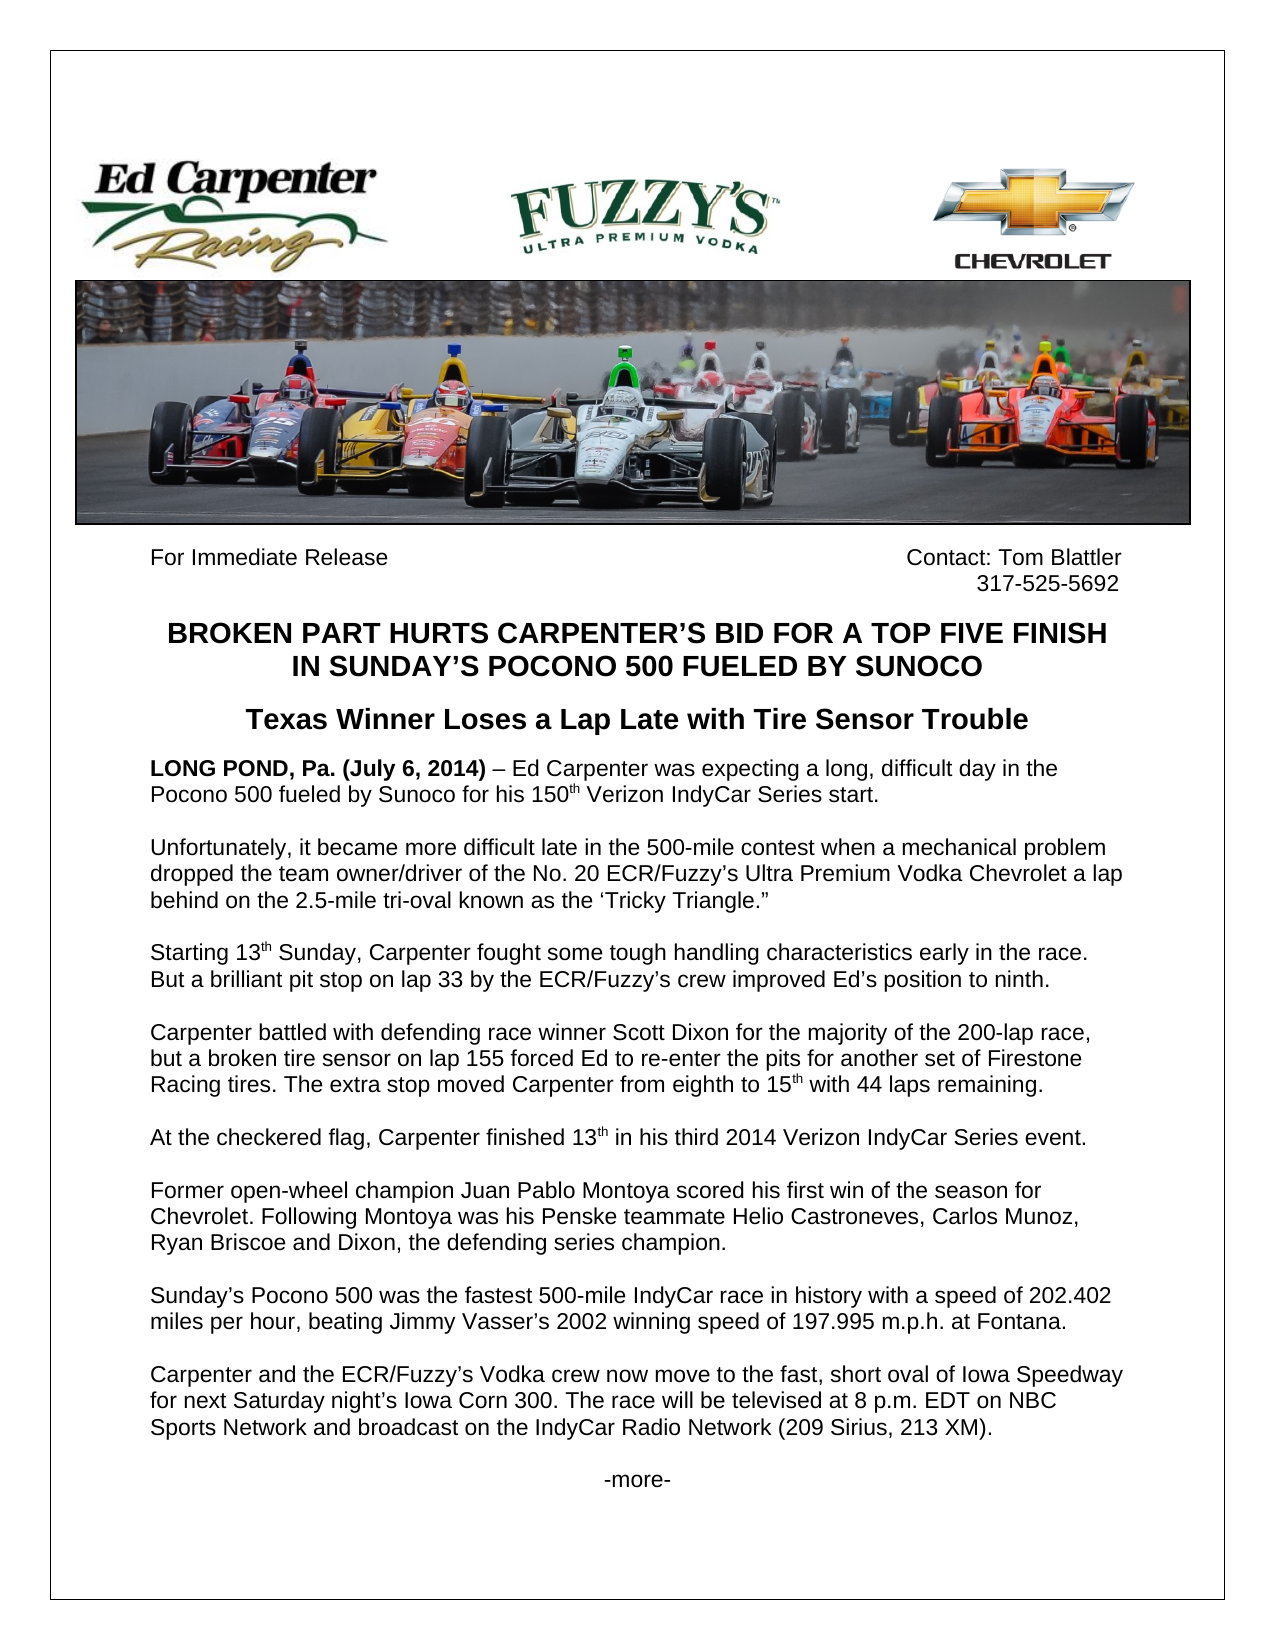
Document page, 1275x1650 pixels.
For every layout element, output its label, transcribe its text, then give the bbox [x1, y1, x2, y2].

text Texas Winner Loses a Lap Late with Tire Sensor Trouble [150, 702, 1125, 736]
text BROKEN PART HURTS CARPENTER’S BID FOR A TOP FIVE FINISH [150, 616, 1125, 649]
text Carpenter battled with defending race winner Scott Dixon for the majority of the 200-lap race, but a broken tire sensor on lap 155 forced Ed to re-enter the pits for another set of Firestone Racing tires. The extra stop moved Carpenter from eighth to 15th with 44 laps remaining. [150, 1018, 1125, 1097]
picture [75, 150, 391, 280]
picture [77, 281, 1189, 523]
text At the checkered flag, Carpenter finished 13th in his third 2014 Verizon IndyCar Series event. [150, 1124, 1125, 1150]
text Sunday’s Pocono 500 was the fastest 500-mile IndyCar race in history with a speed of 202.402 miles per hour, beating Jimmy Vasser’s 2002 winning speed of 197.995 m.p.h. at Fontana. [150, 1282, 1125, 1335]
picture [511, 179, 781, 254]
picture [922, 164, 1143, 269]
text For Immediate Release Contact: Tom Blattler [150, 544, 1125, 570]
text -more- [150, 1466, 1125, 1493]
text IN SUNDAY’S POCONO 500 FUELED BY SUNOCO [150, 649, 1125, 683]
text Unfortunately, it became more difficult late in the 500-mile contest when a mechanical problem dropped the team owner/driver of the No. 20 ECR/Fuzzy’s Ultra Premium Vodka Chevrolet a lap behind on the 2.5-mile tri-oval known as the ‘Tricky Triangle.” [150, 834, 1125, 913]
text Former open-wheel champion Juan Pablo Montoya scored his first win of the season for Chevrolet. Following Montoya was his Penske teammate Helio Castroneves, Carlos Munoz, Ryan Briscoe and Dixon, the defending series champion. [150, 1177, 1125, 1256]
text Carpenter and the ECR/Fuzzy’s Vodka crew now move to the fast, short oval of Iowa Speedway for next Saturday night’s Iowa Corn 300. The race will be televised at 8 p.m. EDT on NBC Sports Network and broadcast on the IndyCar Radio Network (209 Sirius, 213 XM). [150, 1361, 1125, 1440]
text Starting 13th Sunday, Carpenter fought some tough handling characteristics early in the race. But a brilliant pit stop on lap 33 by the ECR/Fuzzy’s crew improved Ed’s position to ninth. [150, 939, 1125, 992]
text 317-525-5692 [150, 570, 1125, 597]
text LONG POND, Pa. (July 6, 2014) – Ed Carpenter was expecting a long, difficult day in the Pocono 500 fueled by Sunoco for his 150th Verizon IndyCar Series start. [150, 755, 1125, 808]
